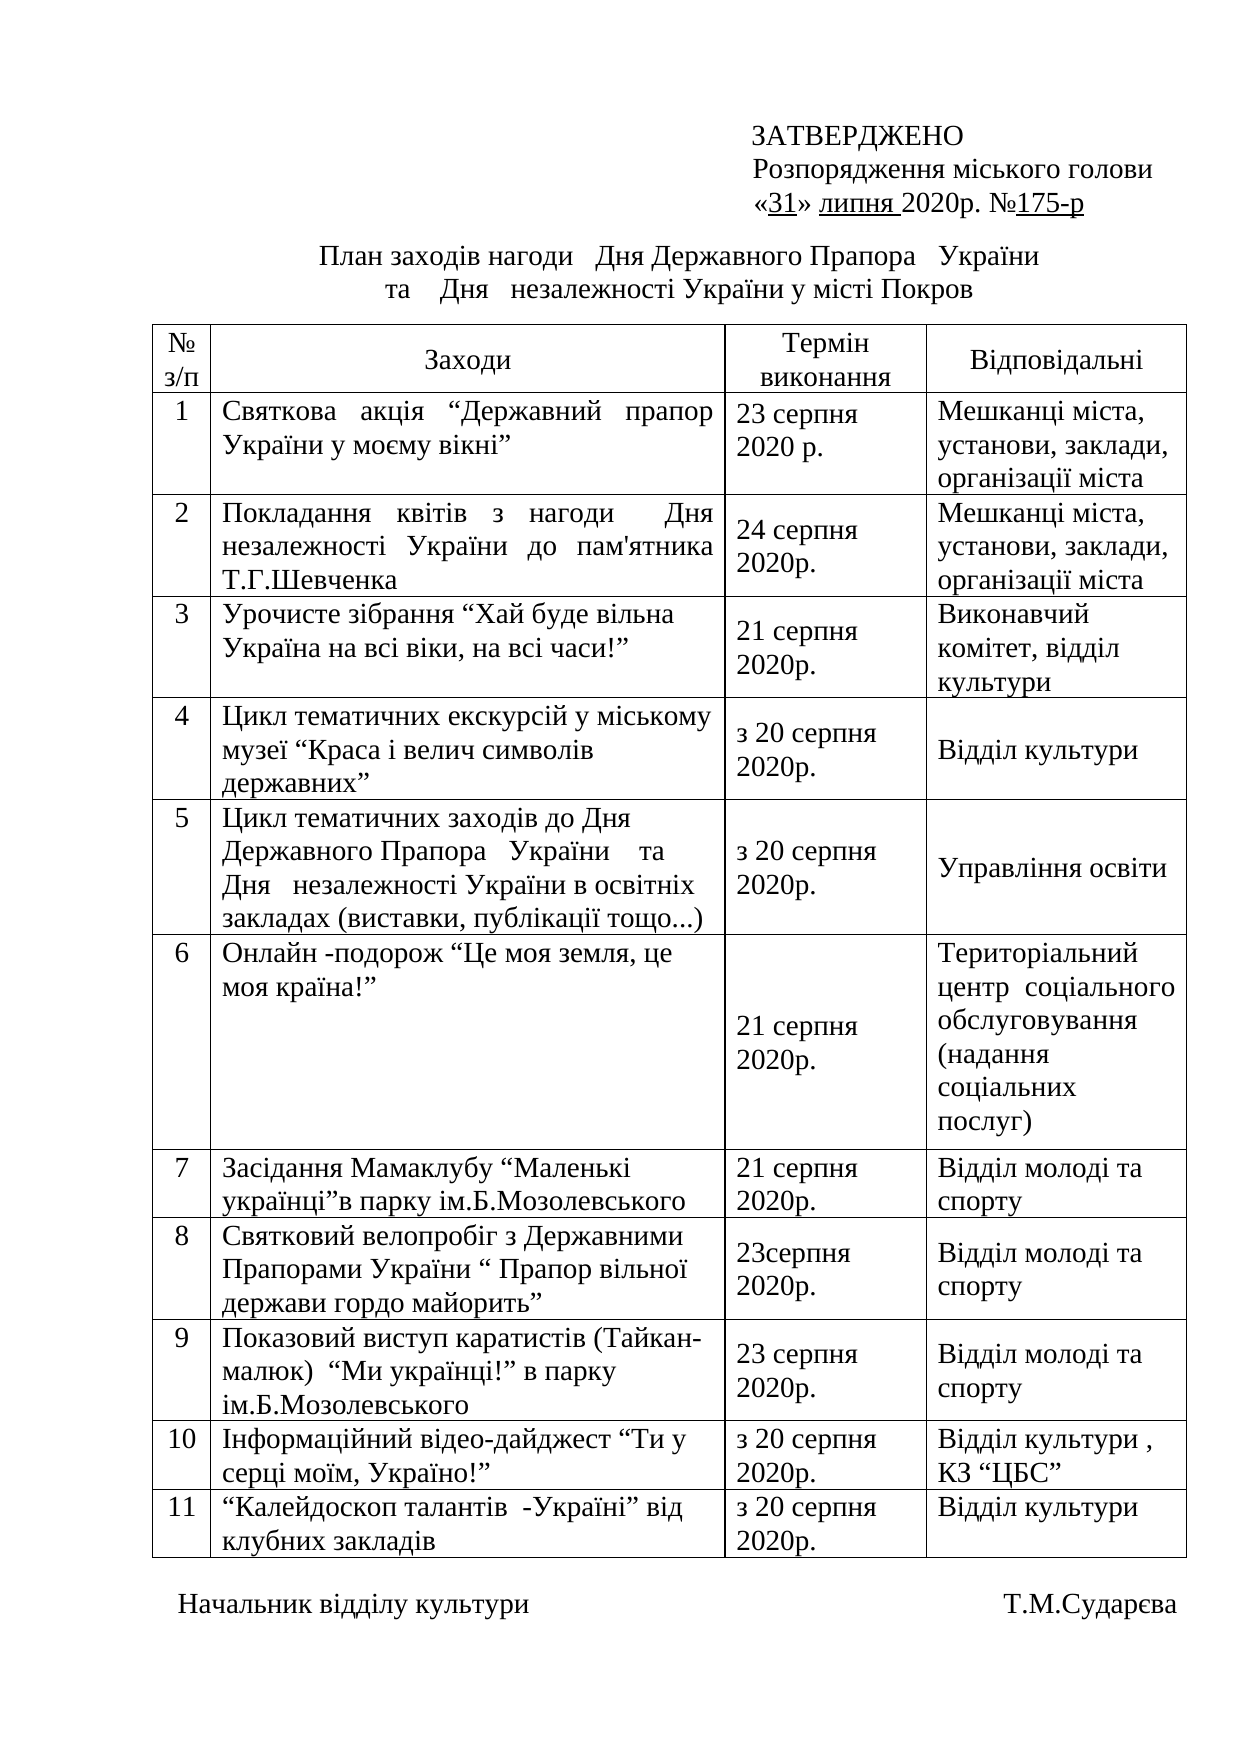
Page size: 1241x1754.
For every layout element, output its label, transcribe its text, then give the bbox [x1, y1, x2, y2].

table_cell 23 серпня 2020 р. [726, 393, 926, 494]
table_cell Виконавчий комітет, відділ культури [927, 597, 1186, 697]
table_cell Управління освіти [927, 800, 1186, 934]
table_cell 21 серпня 2020р. [726, 1150, 926, 1217]
table_cell Мешканці міста, установи, заклади, організації міста [927, 495, 1186, 596]
table_cell Відділ молоді та спорту [927, 1218, 1186, 1319]
table_cell Святкова акція “Державний прапор України у моєму вікні” [211, 393, 724, 494]
table_cell з 20 серпня 2020р. [726, 800, 926, 934]
table_header Термін виконання [726, 325, 926, 392]
text План заходів нагоди Дня Державного Прапора України [177, 238, 1181, 271]
table_cell 11 [153, 1490, 210, 1557]
table_cell з 20 серпня 2020р. [726, 698, 926, 799]
table_cell Онлайн -подорож “Це моя земля, це моя країна!” [211, 935, 724, 1149]
text ЗАТВЕРДЖЕНО [177, 118, 1181, 152]
table_cell 9 [153, 1320, 210, 1420]
table_cell 21 серпня 2020р. [726, 597, 926, 697]
table_cell 23серпня 2020р. [726, 1218, 926, 1319]
table_cell 1 [153, 393, 210, 494]
text «31» липня 2020р. №175-р [177, 185, 1181, 219]
table_cell “Калейдоскоп талантів -Україні” від клубних закладів [211, 1490, 724, 1557]
table_cell Відділ культури [927, 698, 1186, 799]
table_cell 4 [153, 698, 210, 799]
table_cell з 20 серпня 2020р. [726, 1490, 926, 1557]
table_cell Показовий виступ каратистів (Тайкан-малюк) “Ми українці!” в парку ім.Б.Мозолевського [211, 1320, 724, 1420]
table_cell Святковий велопробіг з Державними Прапорами України “ Прапор вільної держави гордо майорить” [211, 1218, 724, 1319]
text Розпорядження міського голови [177, 152, 1181, 185]
table_cell з 20 серпня 2020р. [726, 1421, 926, 1488]
table_cell Відділ молоді та спорту [927, 1150, 1186, 1217]
table_cell 21 серпня 2020р. [726, 935, 926, 1149]
table_cell 24 серпня 2020р. [726, 495, 926, 596]
table_cell Мешканці міста, установи, заклади, організації міста [927, 393, 1186, 494]
table_cell Цикл тематичних заходів до Дня Державного Прапора України та Дня незалежності України в освітніх закладах (виставки, публікації тощо...) [211, 800, 724, 934]
table_cell 10 [153, 1421, 210, 1488]
table_cell Урочисте зібрання “Хай буде вільна Україна на всі віки, на всі часи!” [211, 597, 724, 697]
table_cell 6 [153, 935, 210, 1149]
table_cell 5 [153, 800, 210, 934]
table_cell Територіальний центр соціального обслуговування (надання соціальних послуг) [927, 935, 1186, 1149]
table_cell 8 [153, 1218, 210, 1319]
table_cell Відділ культури [927, 1490, 1186, 1557]
table_cell Покладання квітів з нагоди Дня незалежності України до пам'ятника Т.Г.Шевченка [211, 495, 724, 596]
table_cell 7 [153, 1150, 210, 1217]
table_cell 3 [153, 597, 210, 697]
table_header Заходи [211, 325, 724, 392]
table_header Відповідальні [927, 325, 1186, 392]
table_cell Цикл тематичних екскурсій у міському музеї “Краса і велич символів державних” [211, 698, 724, 799]
text Начальник відділу культури Т.М.Сударєва [177, 1586, 1181, 1620]
table_cell Засідання Мамаклубу “Маленькі українці”в парку ім.Б.Мозолевського [211, 1150, 724, 1217]
text та Дня незалежності України у місті Покров [177, 271, 1181, 305]
table_cell Відділ культури , КЗ “ЦБС” [927, 1421, 1186, 1488]
table_header № з/п [153, 325, 210, 392]
table_cell Інформаційний відео-дайджест “Ти у серці моїм, Україно!” [211, 1421, 724, 1488]
table_cell Відділ молоді та спорту [927, 1320, 1186, 1420]
table_cell 2 [153, 495, 210, 596]
table_cell 23 серпня 2020р. [726, 1320, 926, 1420]
